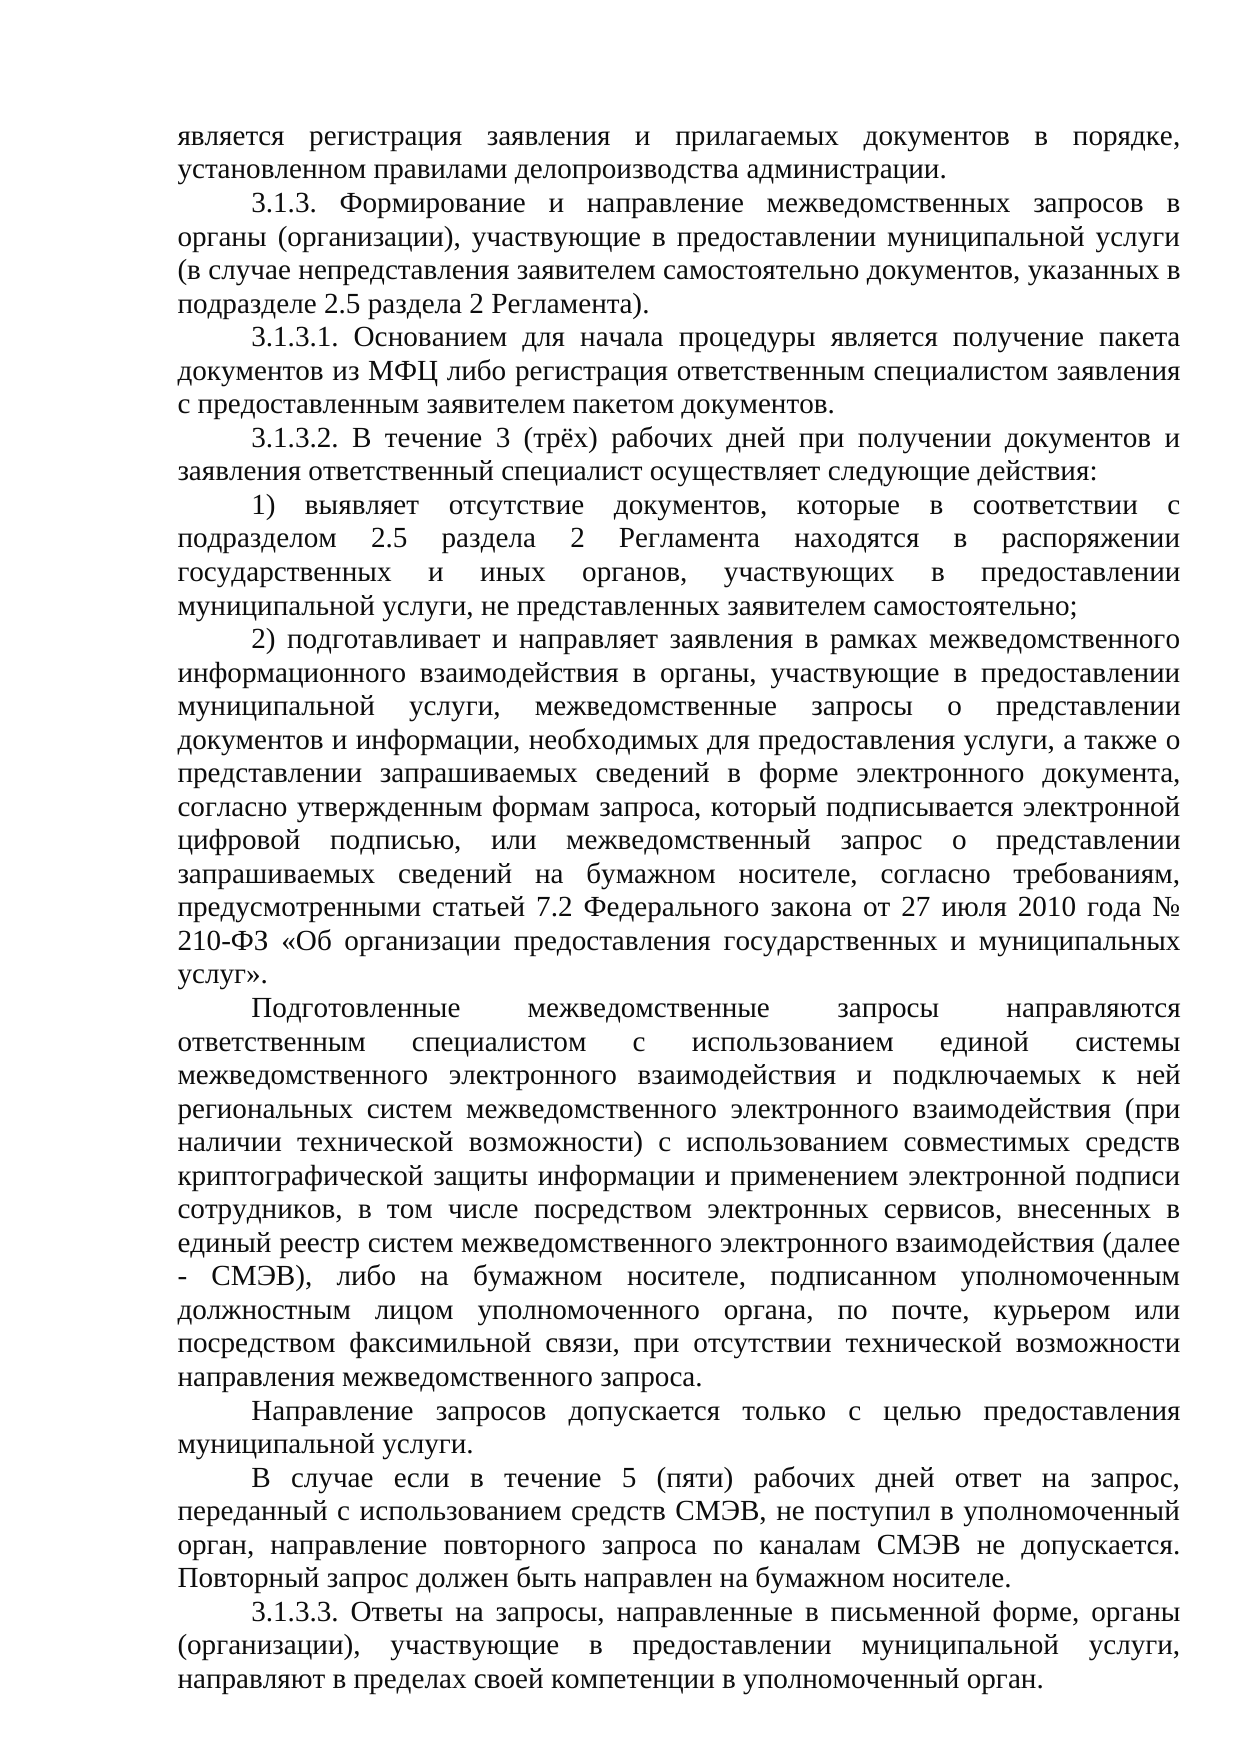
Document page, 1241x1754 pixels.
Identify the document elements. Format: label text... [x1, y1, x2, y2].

text Направление запросов допускается только с целью предоставления муниципальной услуги. [177, 1393, 1181, 1460]
text 3.1.3.2. В течение 3 (трёх) рабочих дней при получении документов и заявления ответственный специалист осуществляет следующие действия: [177, 420, 1181, 487]
text 2) подготавливает и направляет заявления в рамках межведомственного информационного взаимодействия в органы, участвующие в предоставлении муниципальной услуги, межведомственные запросы о представлении документов и информации, необходимых для предоставления услуги, а также о представлении запрашиваемых сведений в форме электронного документа, согласно утвержденным формам запроса, который подписывается электронной цифровой подписью, или межведомственный запрос о представлении запрашиваемых сведений на бумажном носителе, согласно требованиям, предусмотренными статьей 7.2 Федерального закона от 27 июля 2010 года № 210-ФЗ «Об организации предоставления государственных и муниципальных услуг». [177, 621, 1181, 990]
text 1) выявляет отсутствие документов, которые в соответствии с подразделом 2.5 раздела 2 Регламента находятся в распоряжении государственных и иных органов, участвующих в предоставлении муниципальной услуги, не представленных заявителем самостоятельно; [177, 487, 1181, 621]
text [177, 118, 1181, 185]
text Подготовленные межведомственные запросы направляются ответственным специалистом с использованием единой системы межведомственного электронного взаимодействия и подключаемых к ней региональных систем межведомственного электронного взаимодействия (при наличии технической возможности) с использованием совместимых средств криптографической защиты информации и применением электронной подписи сотрудников, в том числе посредством электронных сервисов, внесенных в единый реестр систем межведомственного электронного взаимодействия (далее - СМЭВ), либо на бумажном носителе, подписанном уполномоченным должностным лицом уполномоченного органа, по почте, курьером или посредством факсимильной связи, при отсутствии технической возможности направления межведомственного запроса. [177, 990, 1181, 1393]
text В случае если в течение 5 (пяти) рабочих дней ответ на запрос, переданный с использованием средств СМЭВ, не поступил в уполномоченный орган, направление повторного запроса по каналам СМЭВ не допускается. Повторный запрос должен быть направлен на бумажном носителе. [177, 1460, 1181, 1594]
text 3.1.3.1. Основанием для начала процедуры является получение пакета документов из МФЦ либо регистрация ответственным специалистом заявления с предоставленным заявителем пакетом документов. [177, 319, 1181, 420]
text 3.1.3. Формирование и направление межведомственных запросов в органы (организации), участвующие в предоставлении муниципальной услуги (в случае непредставления заявителем самостоятельно документов, указанных в подразделе 2.5 раздела 2 Регламента). [177, 185, 1181, 319]
text 3.1.3.3. Ответы на запросы, направленные в письменной форме, органы (организации), участвующие в предоставлении муниципальной услуги, направляют в пределах своей компетенции в уполномоченный орган. [177, 1594, 1181, 1694]
